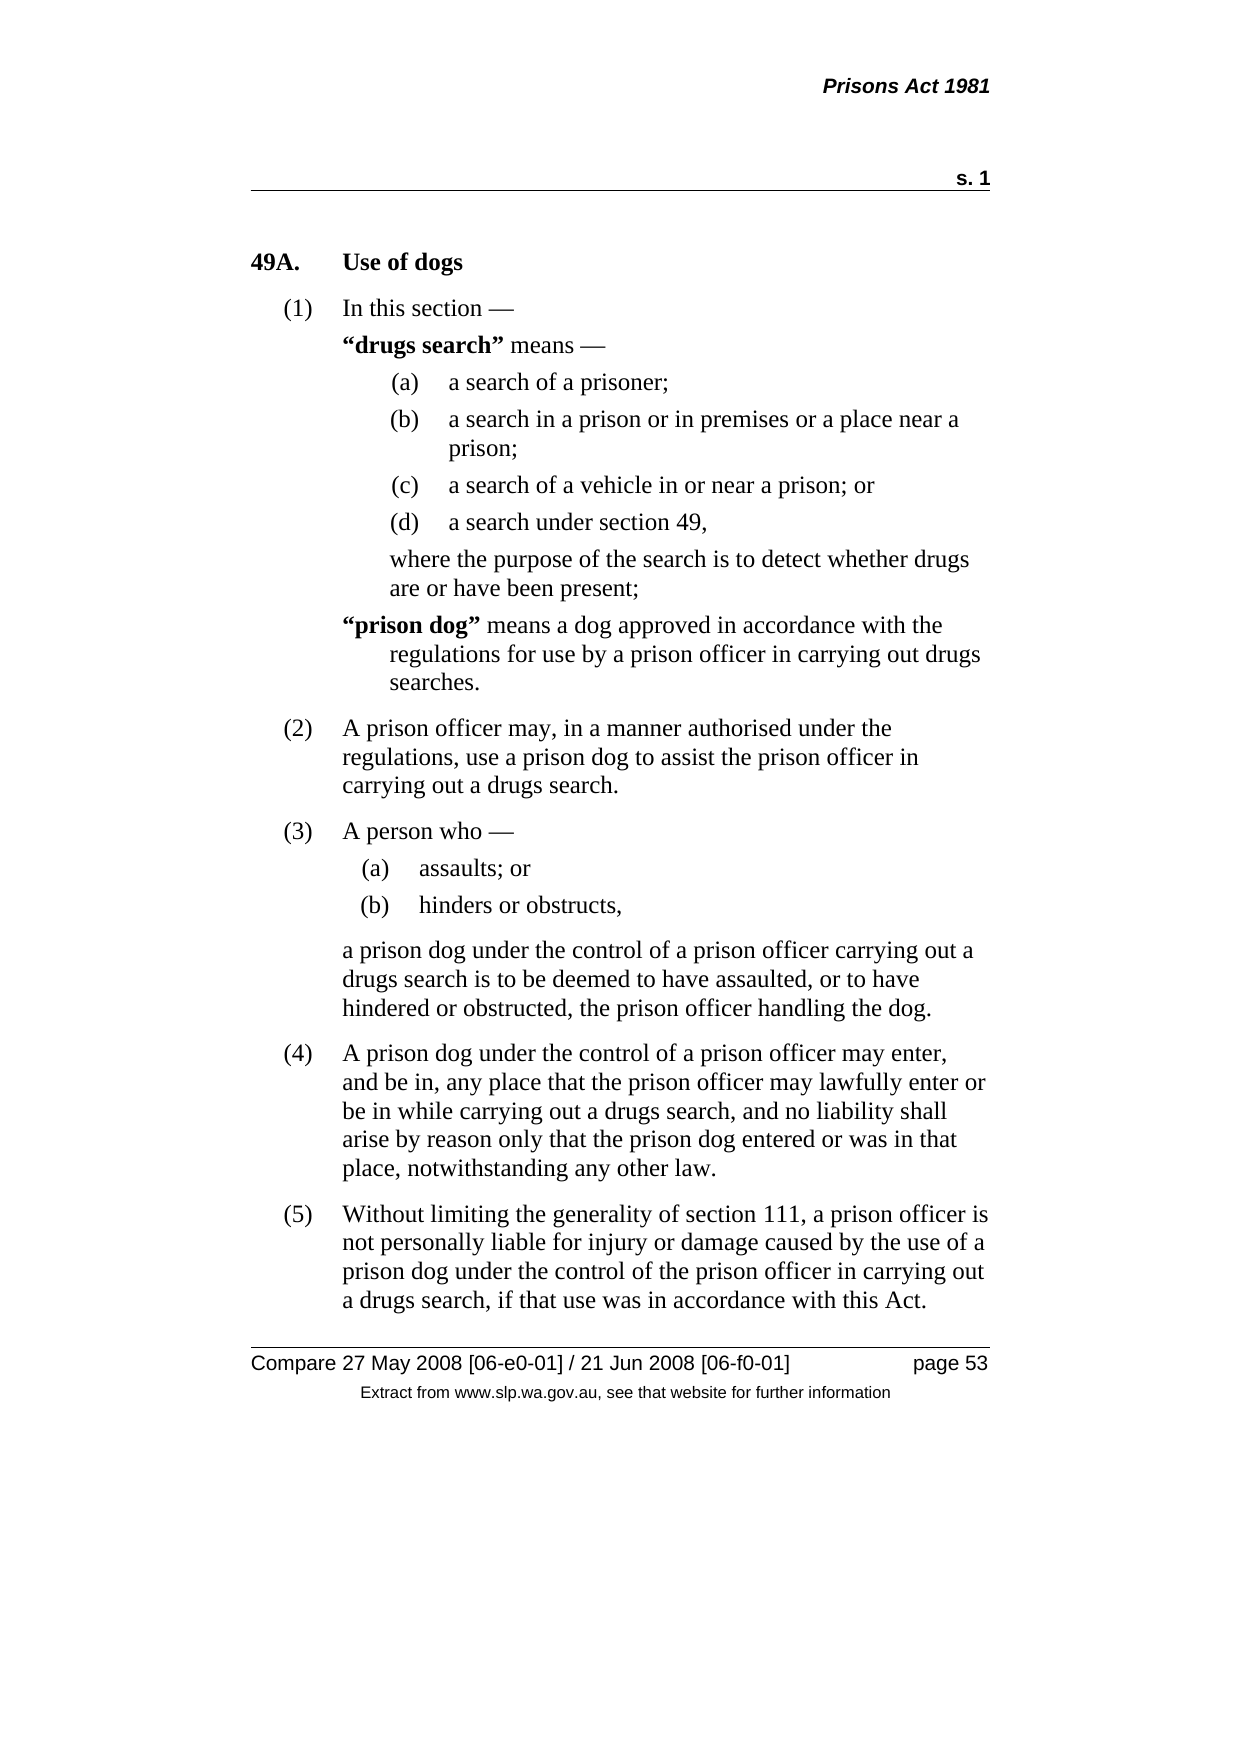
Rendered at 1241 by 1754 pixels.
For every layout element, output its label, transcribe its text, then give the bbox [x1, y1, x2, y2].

text (1) In this section — [251, 293, 990, 322]
text a prison dog under the control of a prison officer carrying out a drugs search is to be deemed to have assaulted, or to have hindered or obstructed, the prison officer handling the dog. [251, 935, 990, 1022]
text (3) A person who — [251, 816, 990, 844]
text (5) Without limiting the generality of section 111, a prison officer is not personally liable for injury or damage caused by the use of a prison dog under the control of the prison officer in carrying out a drugs search, if that use was in accordance with this Act. [251, 1199, 990, 1314]
text (b) a search in a prison or in premises or a place near a prison; [251, 404, 990, 462]
text (a) a search of a prisoner; [251, 367, 990, 396]
text where the purpose of the search is to detect whether drugs are or have been present; [251, 544, 990, 602]
text (c) a search of a vehicle in or near a prison; or [251, 470, 990, 499]
text “prison dog” means a dog approved in accordance with the regulations for use by a prison officer in carrying out drugs searches. [251, 610, 990, 696]
text “drugs search” means — [251, 330, 990, 359]
text (4) A prison dog under the control of a prison officer may enter, and be in, any place that the prison officer may lawfully enter or be in while carrying out a drugs search, and no liability shall arise by reason only that the prison dog entered or was in that place, notwithstanding any other law. [251, 1038, 990, 1182]
subtitle 49A. Use of dogs [251, 247, 990, 276]
text (2) A prison officer may, in a manner authorised under the regulations, use a prison dog to assist the prison officer in carrying out a drugs search. [251, 713, 990, 799]
text (b) hinders or obstructs, [251, 890, 990, 919]
text (a) assaults; or [251, 853, 990, 882]
text (d) a search under section 49, [251, 507, 990, 536]
